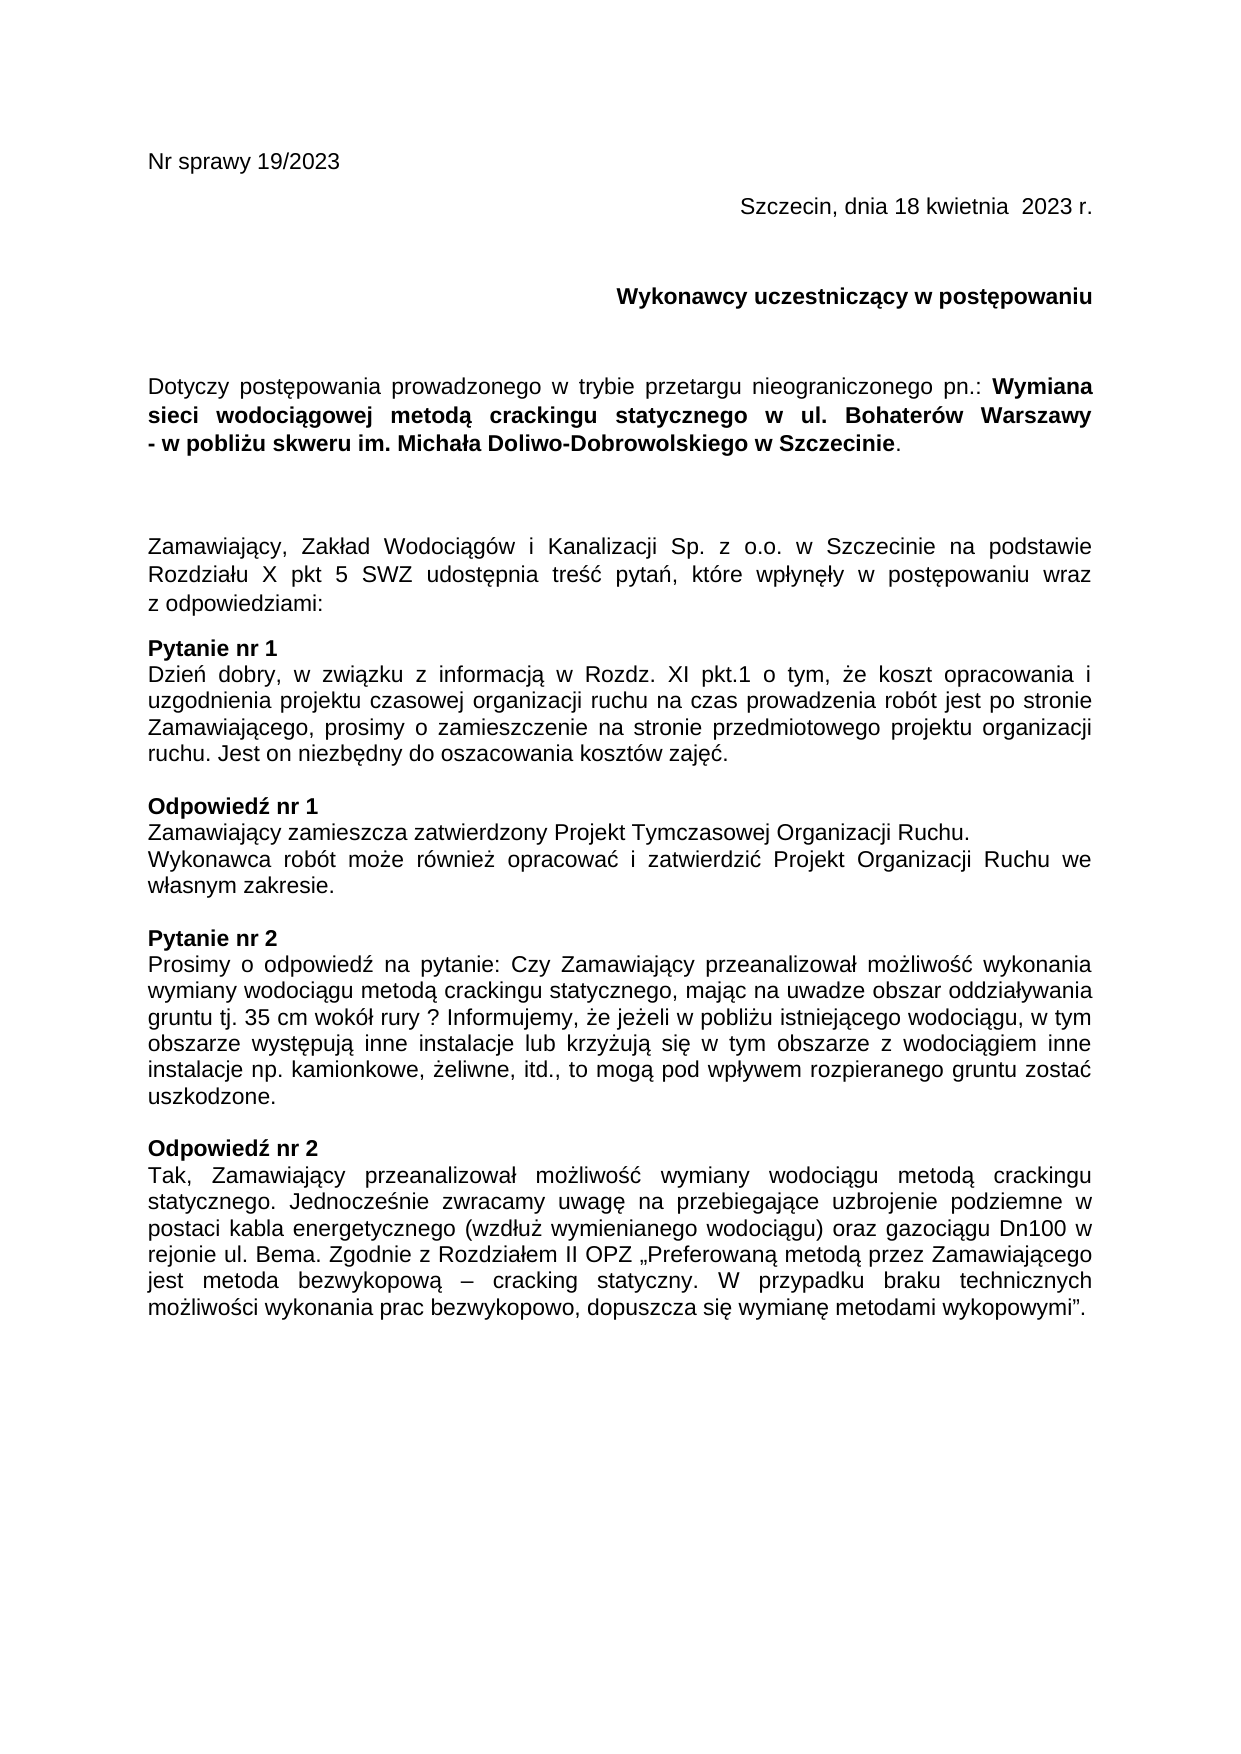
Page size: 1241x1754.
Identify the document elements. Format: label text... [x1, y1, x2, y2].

text Dzień dobry, w związku z informacją w Rozdz. XI pkt.1 o tym, że koszt opracowania i uzgodnienia projektu czasowej organizacji ruchu na czas prowadzenia robót jest po stronie Zamawiającego, prosimy o zamieszczenie na stronie przedmiotowego projektu organizacji ruchu. Jest on niezbędny do oszacowania kosztów zajęć. [148, 661, 1093, 766]
text Prosimy o odpowiedź na pytanie: Czy Zamawiający przeanalizował możliwość wykonania wymiany wodociągu metodą crackingu statycznego, mając na uwadze obszar oddziaływania gruntu tj. 35 cm wokół rury ? Informujemy, że jeżeli w pobliżu istniejącego wodociągu, w tym obszarze występują inne instalacje lub krzyżują się w tym obszarze z wodociągiem inne instalacje np. kamionkowe, żeliwne, itd., to mogą pod wpływem rozpieranego gruntu zostać uszkodzone. [148, 951, 1093, 1109]
text Szczecin, dnia 18 kwietnia 2023 r. [303, 193, 1093, 219]
text Tak, Zamawiający przeanalizował możliwość wymiany wodociągu metodą crackingu statycznego. Jednocześnie zwracamy uwagę na przebiegające uzbrojenie podziemne w postaci kabla energetycznego (wzdłuż wymienianego wodociągu) oraz gazociągu Dn100 w rejonie ul. Bema. Zgodnie z Rozdziałem II OPZ „Preferowaną metodą przez Zamawiającego jest metoda bezwykopową – cracking statyczny. W przypadku braku technicznych możliwości wykonania prac bezwykopowo, dopuszcza się wymianę metodami wykopowymi”. [148, 1162, 1093, 1320]
text Zamawiający zamieszcza zatwierdzony Projekt Tymczasowej Organizacji Ruchu. [148, 819, 1093, 846]
text Wykonawca robót może również opracować i zatwierdzić Projekt Organizacji Ruchu we własnym zakresie. [148, 846, 1093, 898]
text Wykonawcy uczestniczący w postępowaniu [516, 283, 1093, 309]
text Nr sprawy 19/2023 [148, 148, 1093, 174]
text Zamawiający, Zakład Wodociągów i Kanalizacji Sp. z o.o. w Szczecinie na podstawie Rozdziału X pkt 5 SWZ udostępnia treść pytań, które wpłynęły w postępowaniu wraz z odpowiedziami: [148, 533, 1092, 616]
text Odpowiedź nr 1 [148, 793, 1093, 819]
text Odpowiedź nr 2 [148, 1135, 1093, 1162]
text Pytanie nr 1 [148, 635, 1093, 661]
text Pytanie nr 2 [148, 924, 1093, 951]
text Dotyczy postępowania prowadzonego w trybie przetargu nieograniczonego pn.: Wymiana sieci wodociągowej metodą crackingu statycznego w ul. Bohaterów Warszawy - w pobliżu skweru im. Michała Doliwo-Dobrowolskiego w Szczecinie. [148, 373, 1093, 456]
